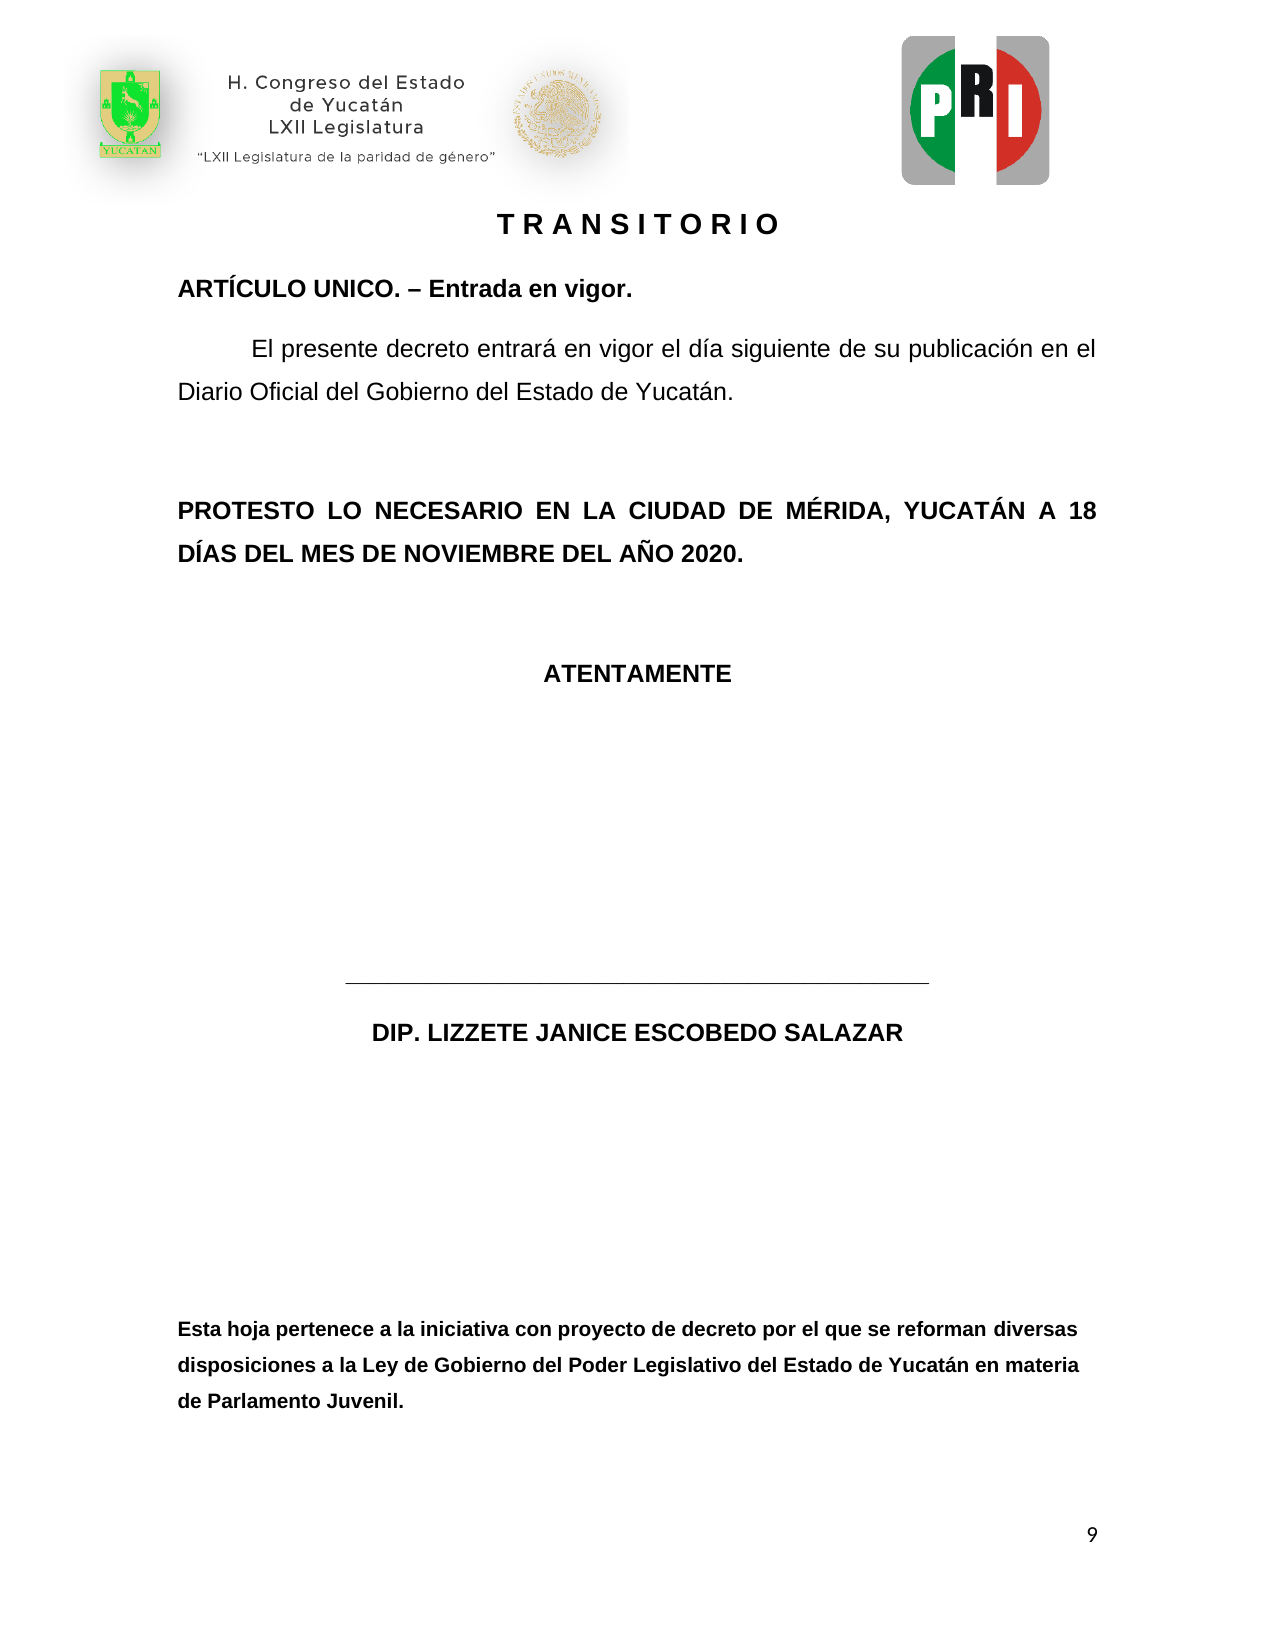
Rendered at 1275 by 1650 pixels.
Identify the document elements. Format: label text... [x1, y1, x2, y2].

text ARTÍCULO UNICO. – Entrada en vigor. [177, 274, 1098, 302]
text __________________________________________ [177, 958, 1098, 987]
picture [64, 36, 629, 204]
text Esta hoja pertenece a la iniciativa con proyecto de decreto por el que se reforman diversas disposiciones a la Ley de Gobierno del Poder Legislativo del Estado de Yucatán en materia de Parlamento Juvenil. [177, 1317, 1098, 1412]
text El presente decreto entrará en vigor el día siguiente de su publicación en el Diario Oficial del Gobierno del Estado de Yucatán. [177, 333, 1098, 405]
text T R A N S I T O R I O [177, 207, 1098, 240]
text DIP. LIZZETE JANICE ESCOBEDO SALAZAR [177, 1018, 1098, 1046]
text PROTESTO LO NECESARIO EN LA CIUDAD DE MÉRIDA, YUCATÁN A 18 DÍAS DEL MES DE NOVIEMBRE DEL AÑO 2020. [177, 496, 1098, 568]
picture [901, 36, 1050, 185]
text ATENTAMENTE [177, 659, 1098, 688]
